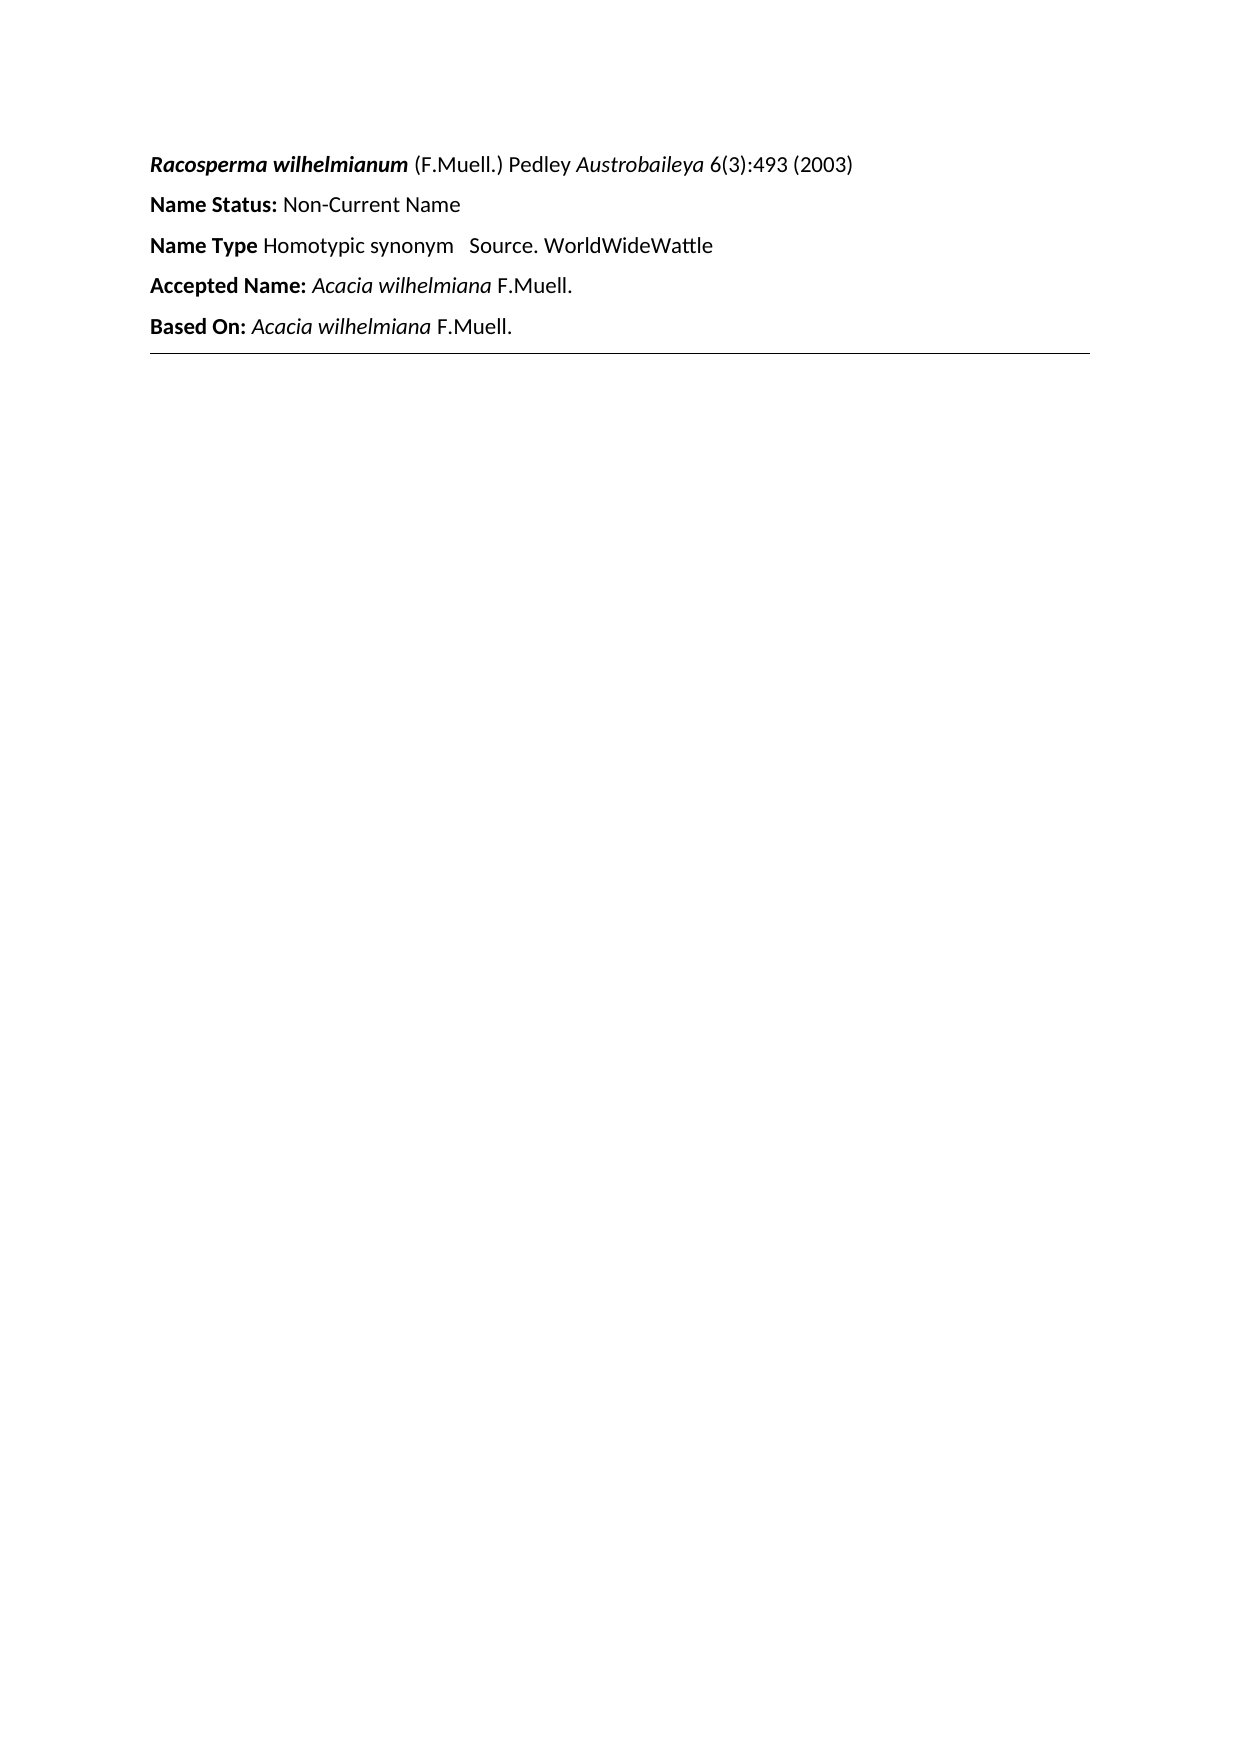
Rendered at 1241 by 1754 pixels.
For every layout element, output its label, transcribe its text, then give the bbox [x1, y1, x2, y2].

text Racosperma wilhelmianum (F.Muell.) Pedley Austrobaileya 6(3):493 (2003) [150, 150, 1090, 178]
text Name Type Homotypic synonym Source. WorldWideWattle [150, 231, 1090, 259]
text Accepted Name: Acacia wilhelmiana F.Muell. [150, 272, 1090, 299]
text Based On: Acacia wilhelmiana F.Muell. [150, 312, 1090, 340]
text Name Status: Non-Current Name [150, 191, 1090, 218]
